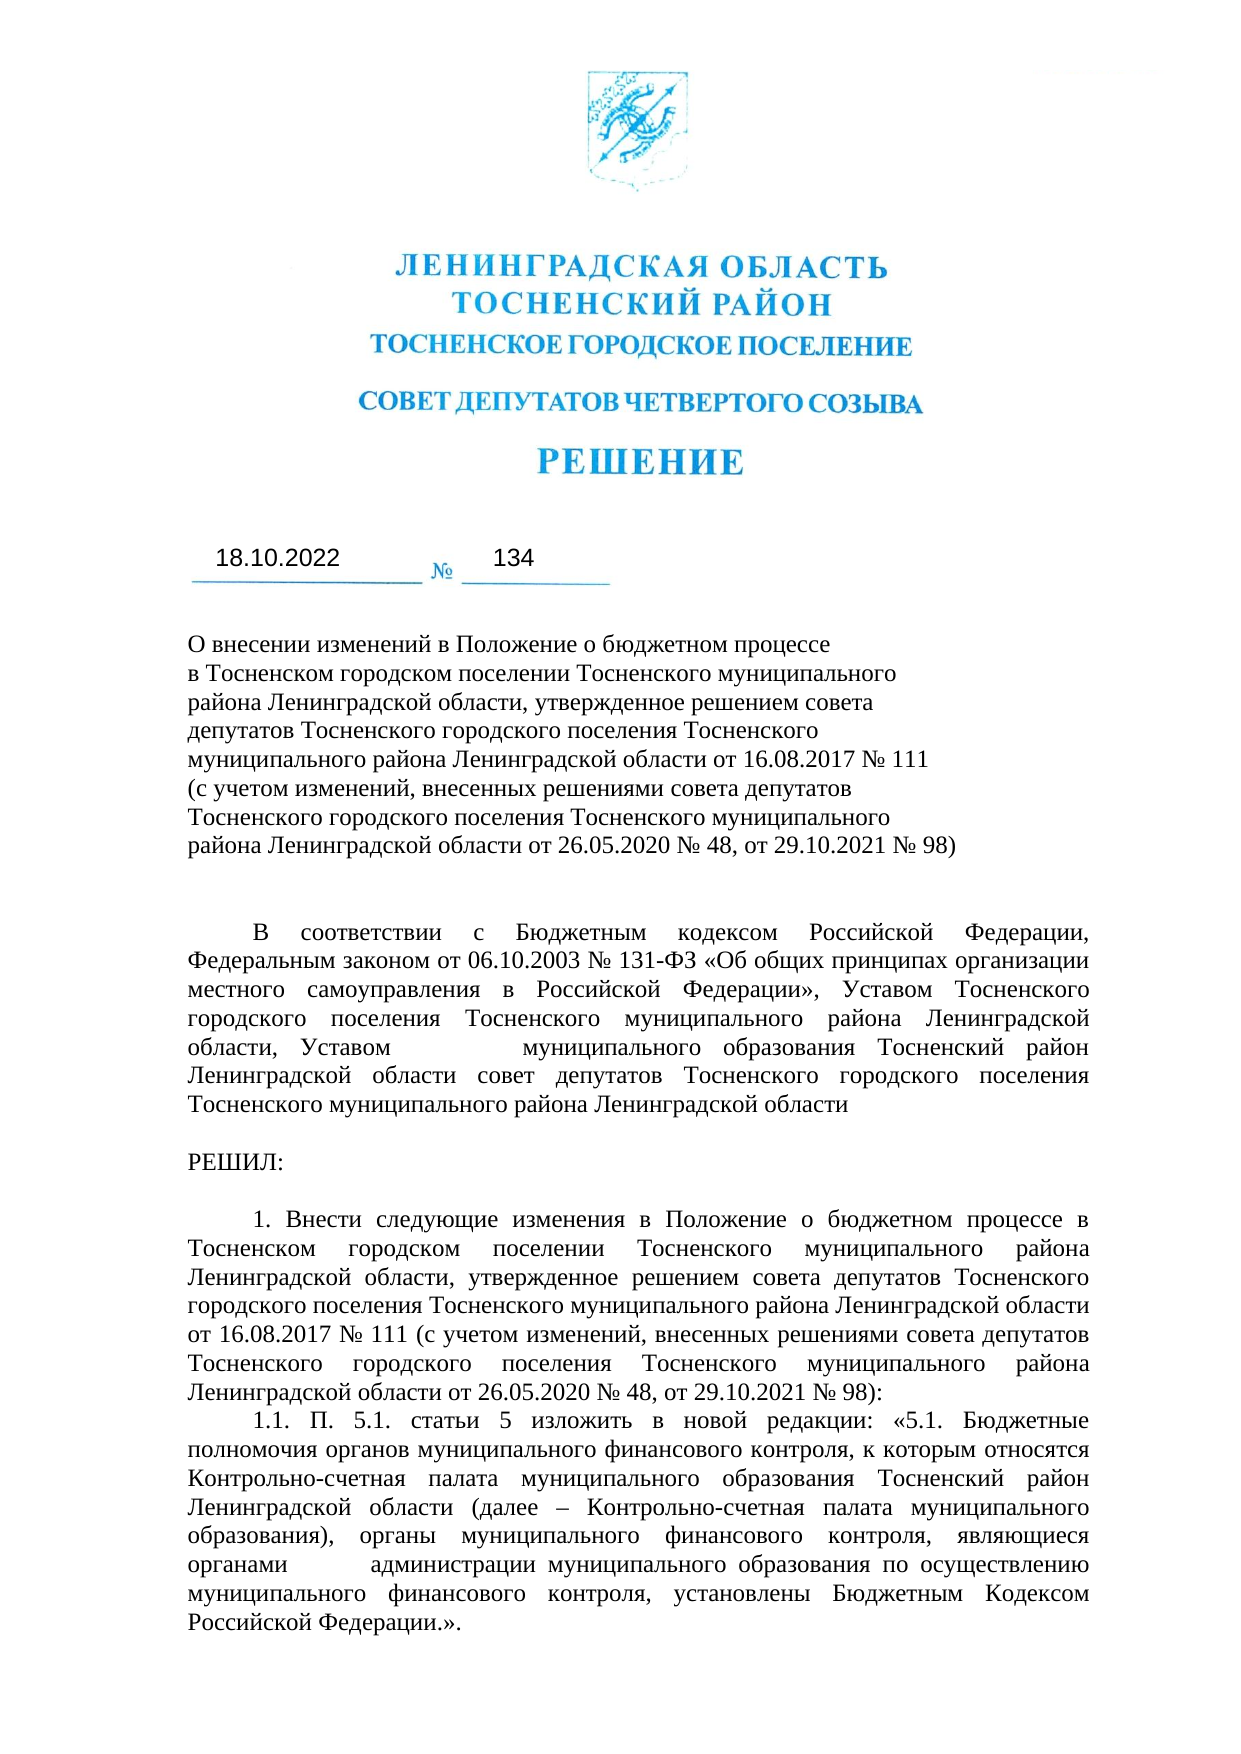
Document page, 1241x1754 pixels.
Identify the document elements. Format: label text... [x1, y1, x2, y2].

text В соответствии с Бюджетным кодексом Российской Федерации, Федеральным законом от 06.10.2003 № 131-ФЗ «Об общих принципах организации местного самоуправления в Российской Федерации», Уставом Тосненского городского поселения Тосненского муниципального района Ленинградской области, Уставом муниципального образования Тосненский район Ленинградской области совет депутатов Тосненского городского поселения Тосненского муниципального района Ленинградской области [187, 917, 1090, 1118]
text района Ленинградской области, утвержденное решением совета [187, 687, 1090, 715]
list 1.1. П. 5.1. статьи 5 изложить в новой редакции: «5.1. Бюджетные полномочия органов муниципального финансового контроля, к которым относятся Контрольно-счетная палата муниципального образования Тосненский район Ленинградской области (далее – Контрольно-счетная палата муниципального образования), органы муниципального финансового контроля, являющиеся органами администрации муниципального образования по осуществлению муниципального финансового контроля, установлены Бюджетным Кодексом Российской Федерации.». [187, 1405, 1090, 1635]
text Тосненского городского поселения Тосненского муниципального [187, 802, 1090, 830]
text депутатов Тосненского городского поселения Тосненского [187, 715, 1090, 744]
text РЕШИЛ: [187, 1147, 1090, 1175]
text муниципального района Ленинградской области от 16.08.2017 № 111 [187, 744, 1090, 773]
text в Тосненском городском поселении Тосненского муниципального [187, 658, 1090, 687]
text (с учетом изменений, внесенных решениями совета депутатов [187, 773, 1090, 802]
text 18.10.2022 134 [187, 543, 1090, 572]
text О внесении изменений в Положение о бюджетном процессе [187, 629, 1090, 658]
text района Ленинградской области от 26.05.2020 № 48, от 29.10.2021 № 98) [187, 830, 1090, 859]
picture [27, 70, 1241, 612]
list 1. Внести следующие изменения в Положение о бюджетном процессе в Тосненском городском поселении Тосненского муниципального района Ленинградской области, утвержденное решением совета депутатов Тосненского городского поселения Тосненского муниципального района Ленинградской области от 16.08.2017 № 111 (с учетом изменений, внесенных решениями совета депутатов Тосненского городского поселения Тосненского муниципального района Ленинградской области от 26.05.2020 № 48, от 29.10.2021 № 98): [187, 1204, 1090, 1405]
